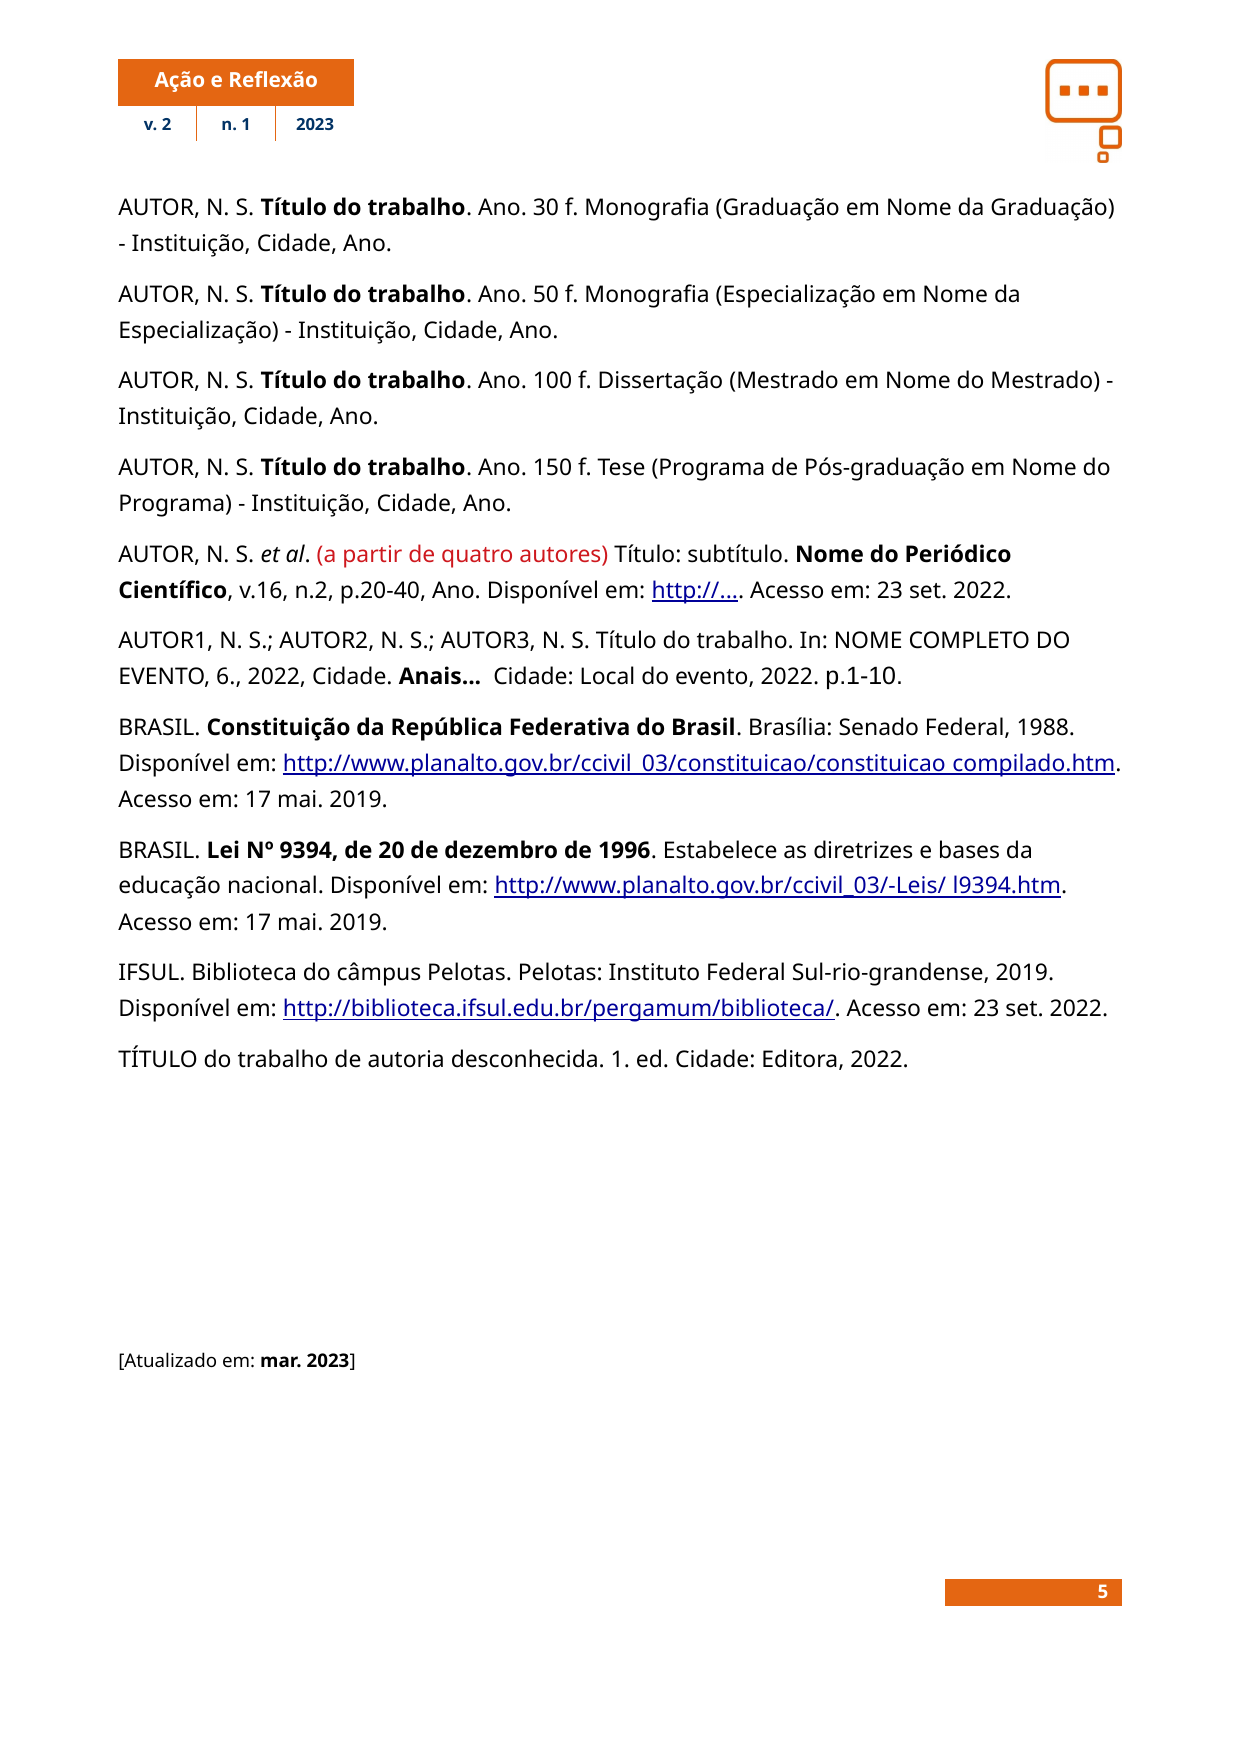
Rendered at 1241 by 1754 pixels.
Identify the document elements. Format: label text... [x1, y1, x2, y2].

text BRASIL. Constituição da República Federativa do Brasil. Brasília: Senado Federal, 1988. Disponível em: http://www.planalto.gov.br/ccivil_03/constituicao/constituicao compilado.htm. Acesso em: 17 mai. 2019. [118, 711, 1122, 814]
text AUTOR1, N. S.; AUTOR2, N. S.; AUTOR3, N. S. Título do trabalho. In: NOME COMPLETO DO EVENTO, 6., 2022, Cidade. Anais... Cidade: Local do evento, 2022. p.1-10. [118, 624, 1122, 691]
text AUTOR, N. S. Título do trabalho. Ano. 50 f. Monografia (Especialização em Nome da Especialização) - Instituição, Cidade, Ano. [118, 278, 1122, 345]
text [Atualizado em: mar. 2023] [118, 1347, 1122, 1373]
text IFSUL. Biblioteca do câmpus Pelotas. Pelotas: Instituto Federal Sul-rio-grandense, 2019. Disponível em: http://biblioteca.ifsul.edu.br/pergamum/biblioteca/. Acesso em: 23 set. 2022. [118, 956, 1122, 1023]
picture [1045, 59, 1122, 163]
text AUTOR, N. S. Título do trabalho. Ano. 30 f. Monografia (Graduação em Nome da Graduação) - Instituição, Cidade, Ano. [118, 191, 1122, 258]
text BRASIL. Lei Nº 9394, de 20 de dezembro de 1996. Estabelece as diretrizes e bases da educação nacional. Disponível em: http://www.planalto.gov.br/ccivil_03/-Leis/ l9394.htm. Acesso em: 17 mai. 2019. [118, 833, 1122, 937]
text AUTOR, N. S. Título do trabalho. Ano. 100 f. Dissertação (Mestrado em Nome do Mestrado) - Instituição, Cidade, Ano. [118, 364, 1122, 431]
text AUTOR, N. S. et al. (a partir de quatro autores) Título: subtítulo. Nome do Periódico Científico, v.16, n.2, p.20-40, Ano. Disponível em: http://.... Acesso em: 23 set. 2022. [118, 538, 1122, 605]
text AUTOR, N. S. Título do trabalho. Ano. 150 f. Tese (Programa de Pós-graduação em Nome do Programa) - Instituição, Cidade, Ano. [118, 451, 1122, 518]
text TÍTULO do trabalho de autoria desconhecida. 1. ed. Cidade: Editora, 2022. [118, 1043, 1122, 1074]
